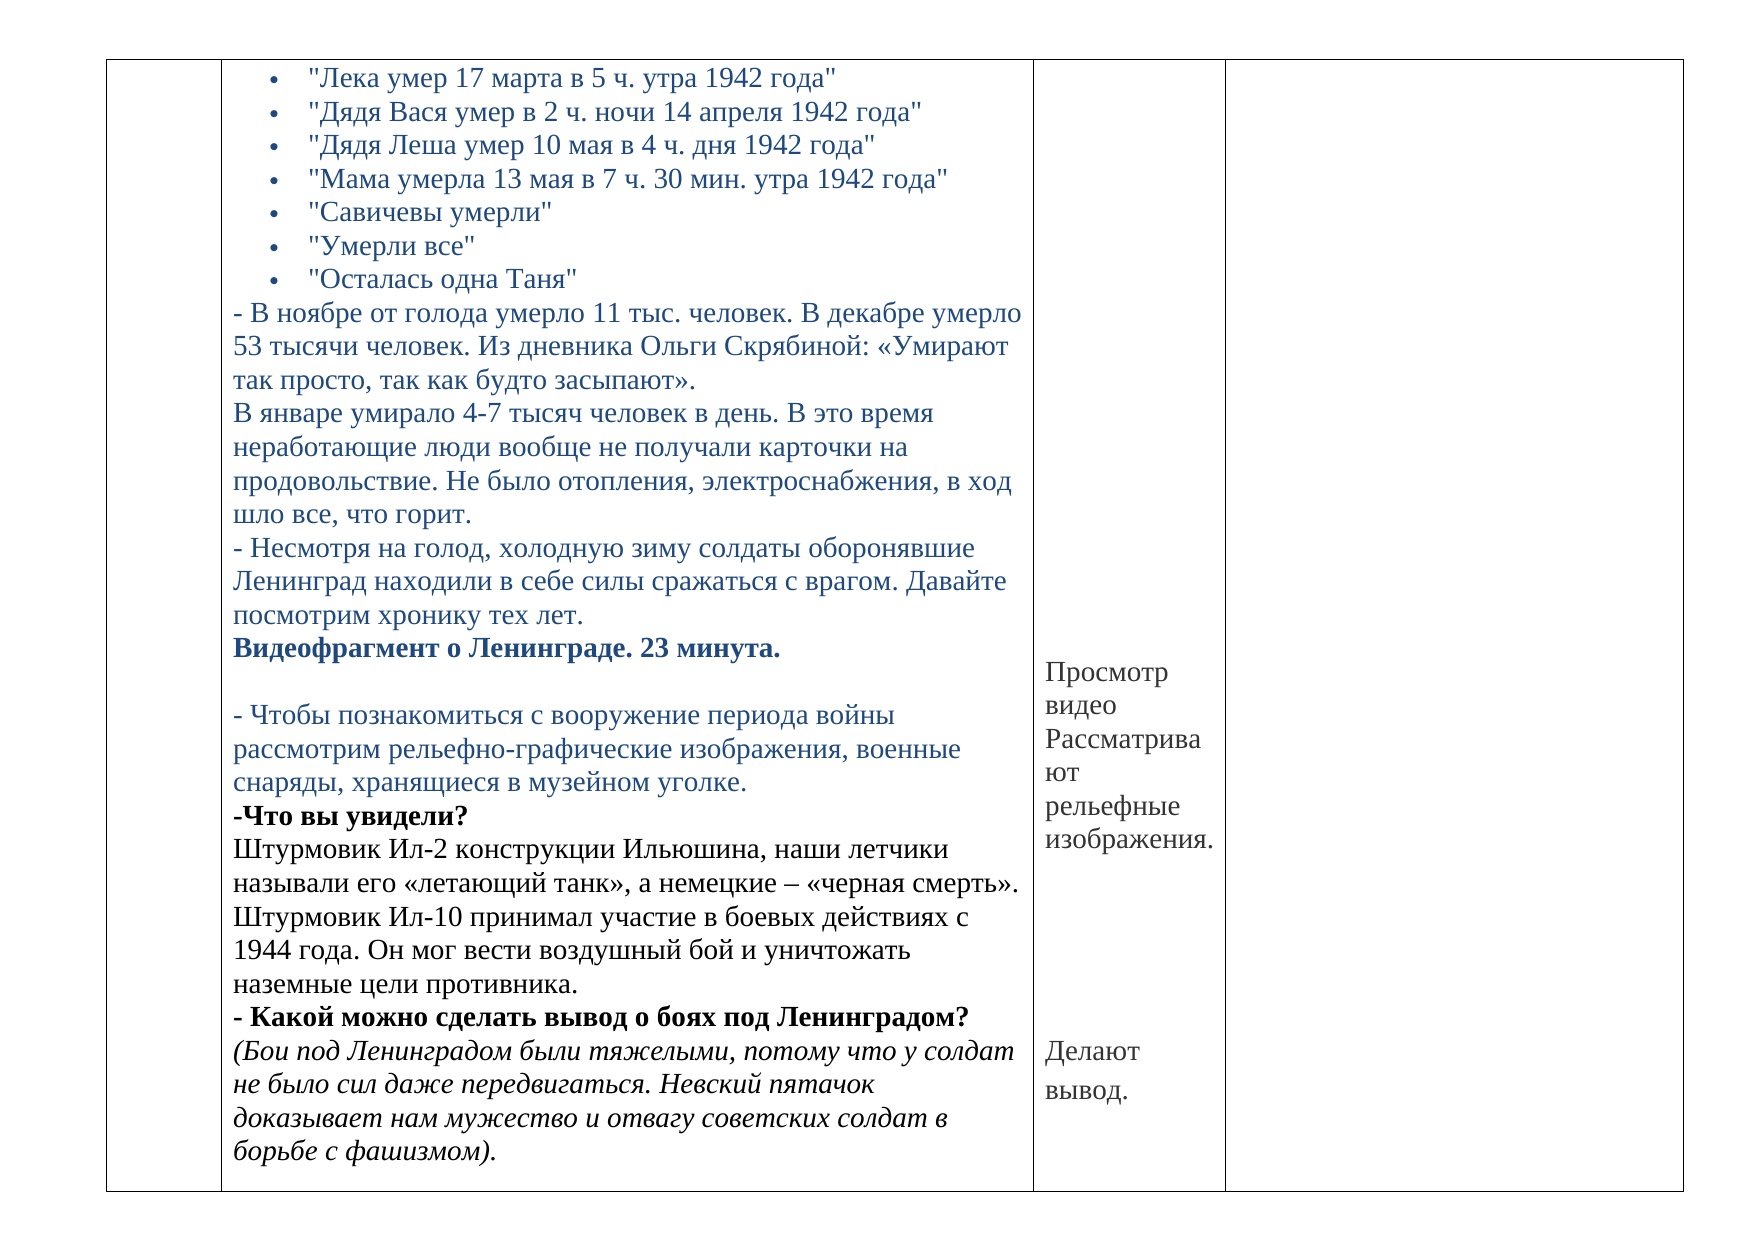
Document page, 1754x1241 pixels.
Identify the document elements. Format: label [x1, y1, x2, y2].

table_cell [107, 60, 221, 1191]
table_cell [1034, 60, 1225, 1191]
table_cell [1226, 60, 1683, 1191]
table_cell [222, 60, 1033, 1191]
